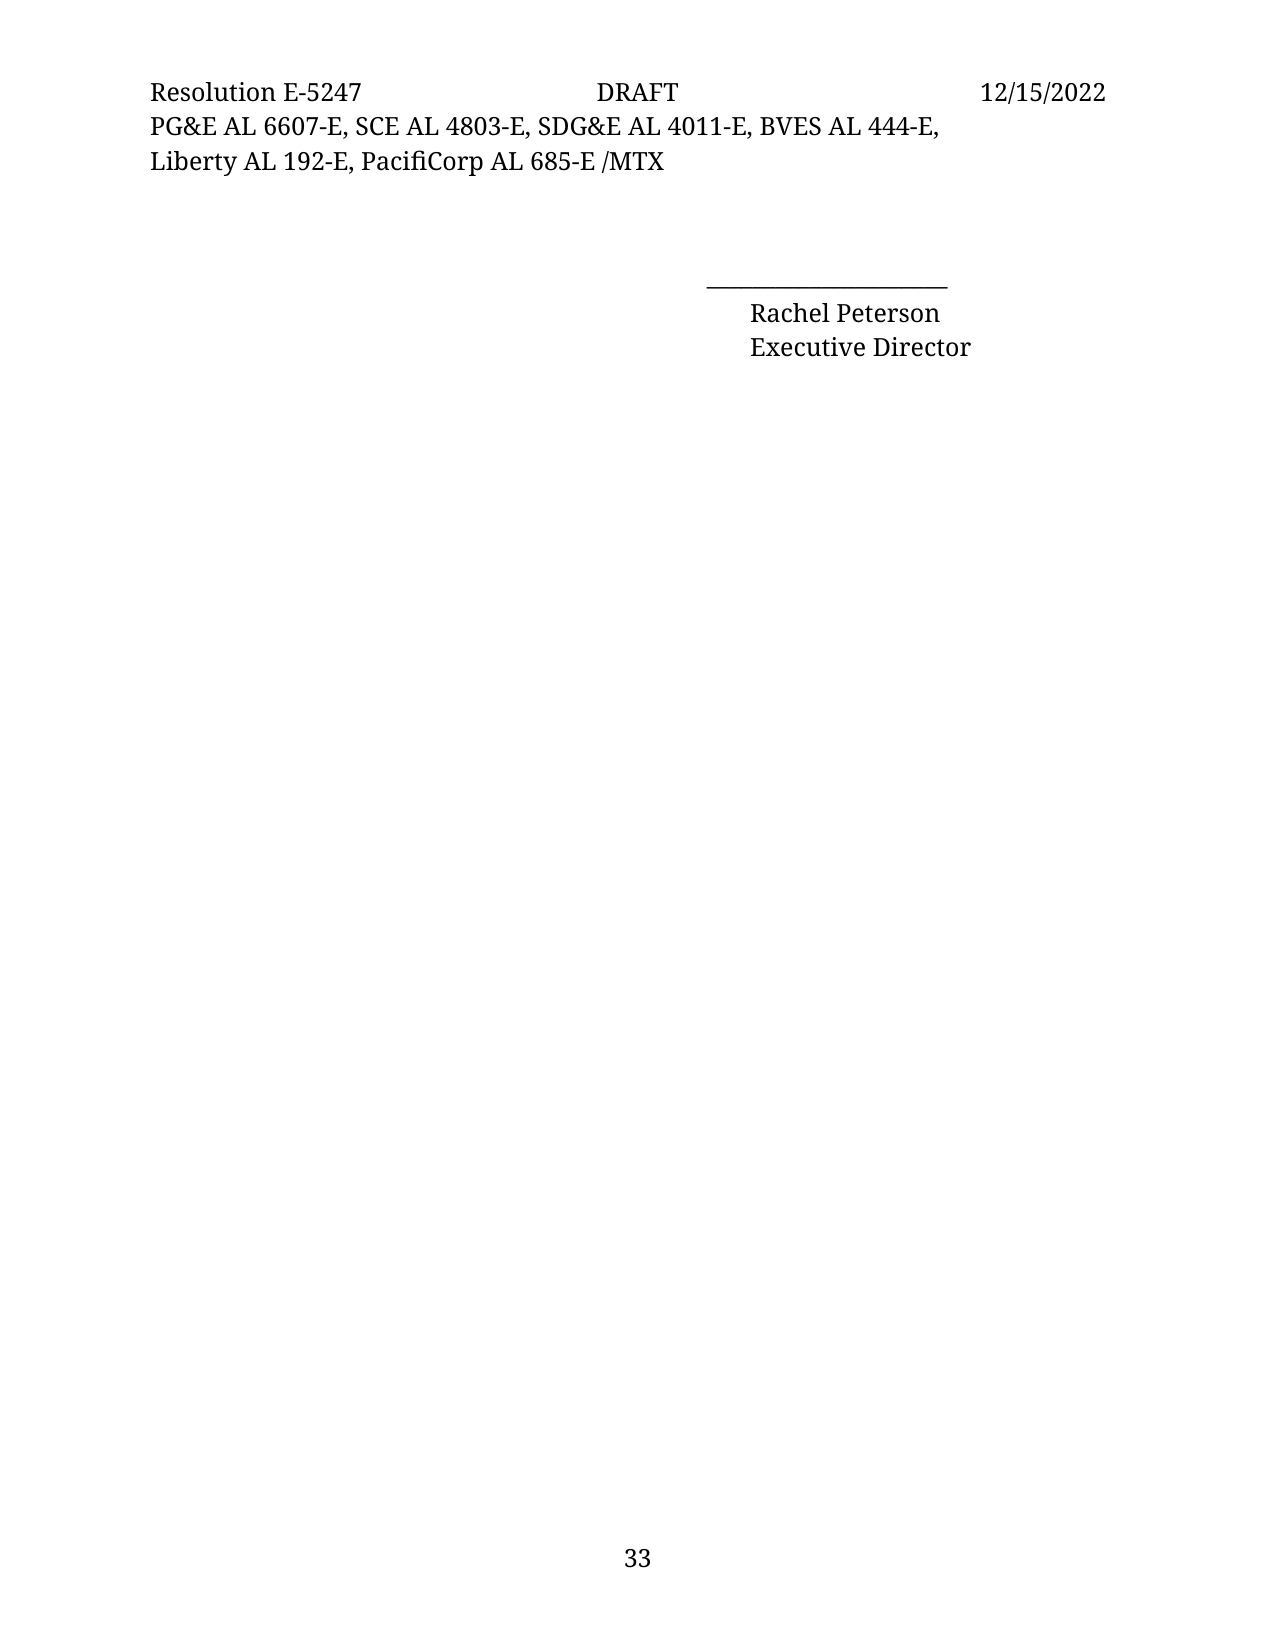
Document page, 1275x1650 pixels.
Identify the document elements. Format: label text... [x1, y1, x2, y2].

text _____________________ [150, 259, 1110, 293]
text Rachel Peterson [150, 295, 1125, 329]
text Executive Director [150, 329, 1125, 363]
